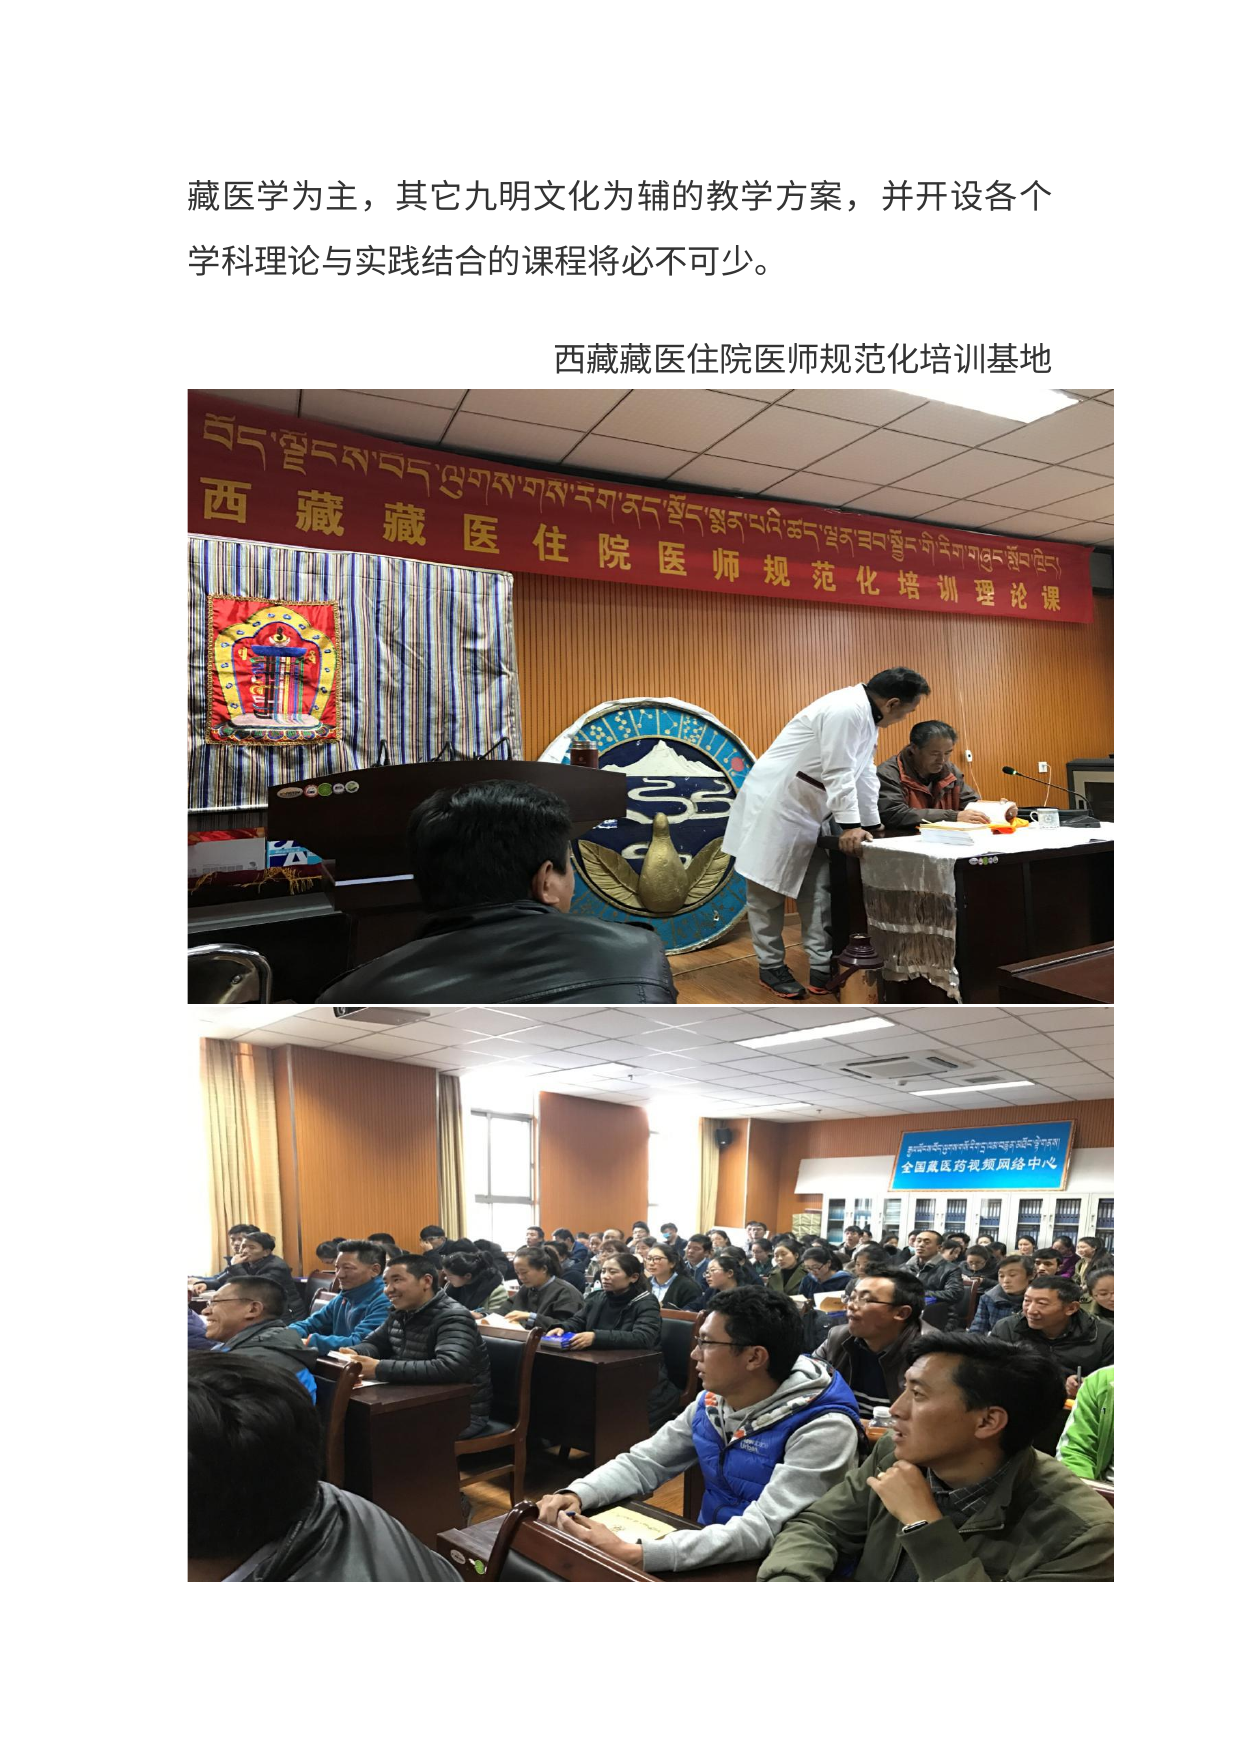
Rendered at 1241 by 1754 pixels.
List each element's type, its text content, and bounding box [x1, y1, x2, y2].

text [187, 162, 1053, 292]
picture [187, 389, 1114, 1004]
picture [187, 1007, 1114, 1582]
text 西藏藏医住院医师规范化培训基地 [187, 324, 1053, 389]
